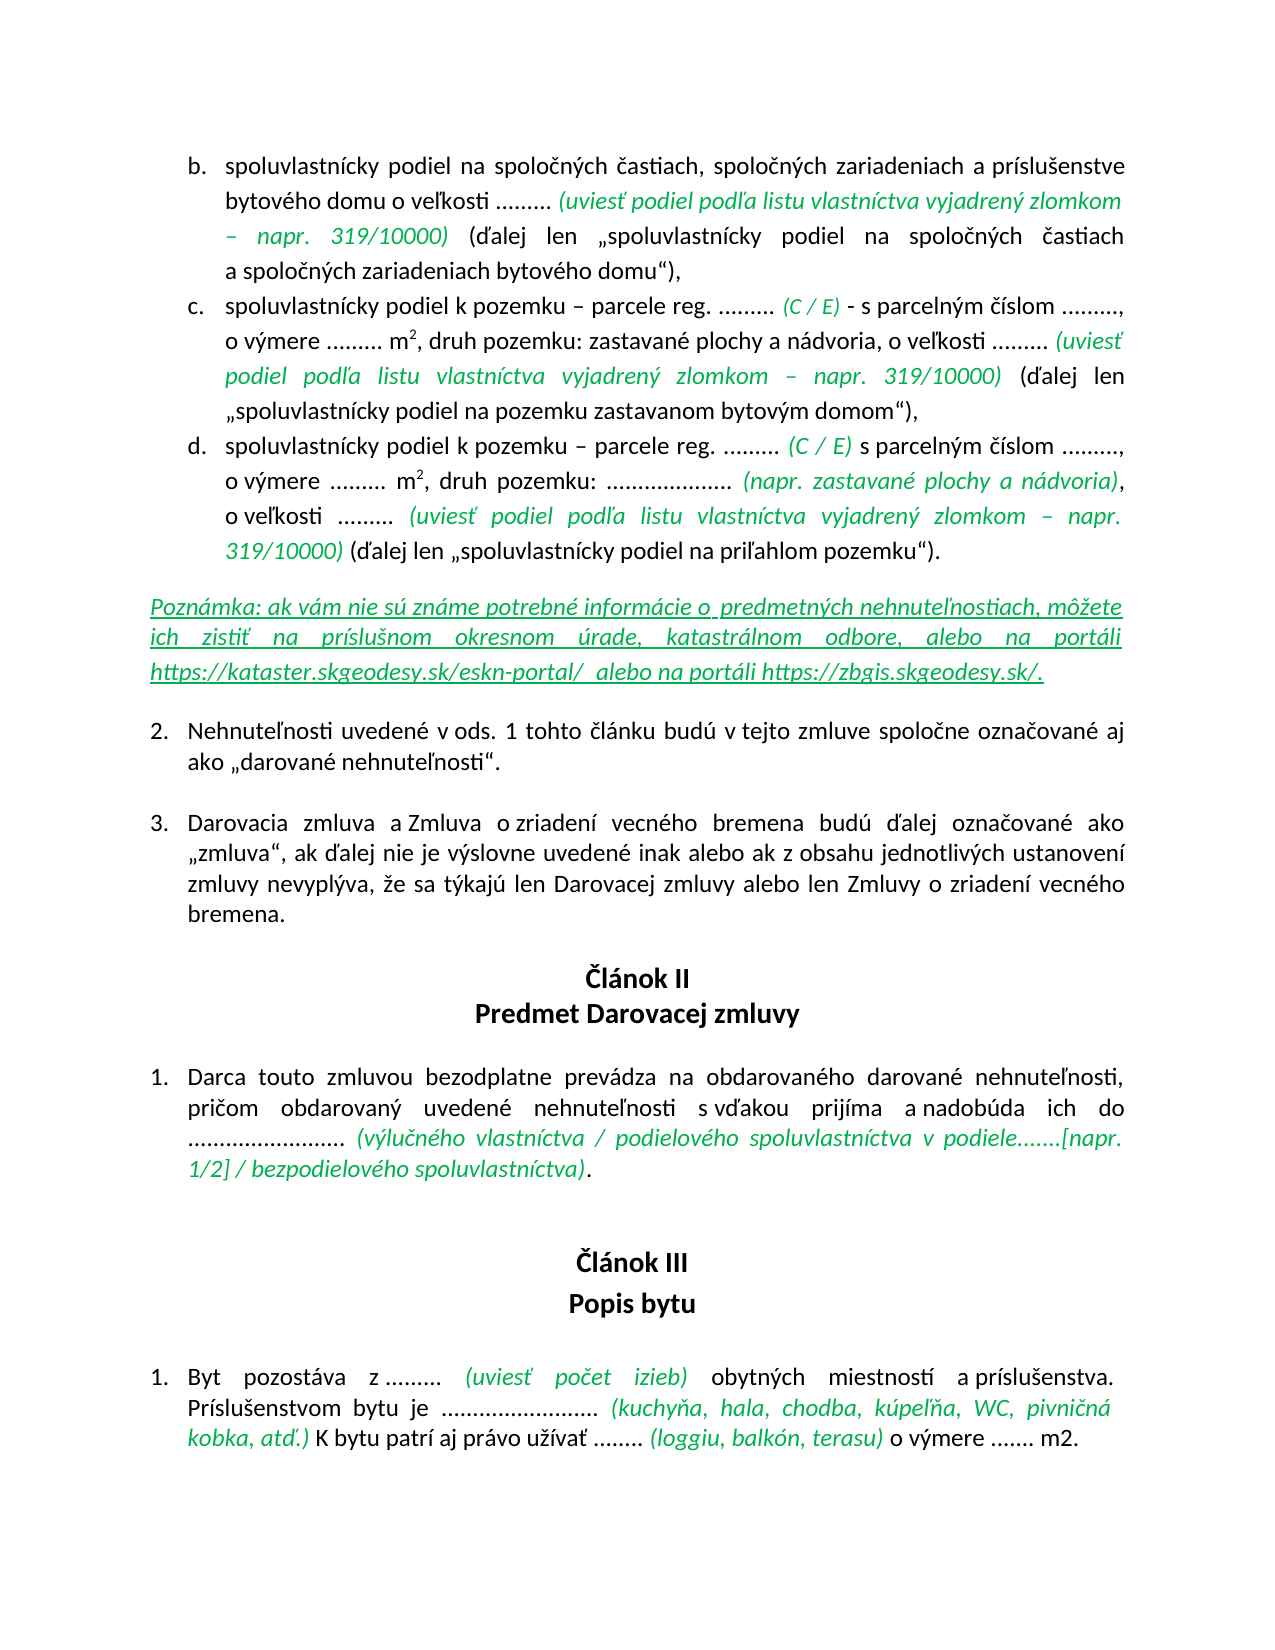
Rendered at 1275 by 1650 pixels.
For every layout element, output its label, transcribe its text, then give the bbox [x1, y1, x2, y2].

list spoluvlastnícky podiel na spoločných častiach, spoločných zariadeniach a príslušenstve bytového domu o veľkosti ......... (uviesť podiel podľa listu vlastníctva vyjadrený zlomkom – napr. 319/10000) (ďalej len „spoluvlastnícky podiel na spoločných častiach a spoločných zariadeniach bytového domu“), [187, 150, 1125, 286]
list Nehnuteľnosti uvedené v ods. 1 tohto článku budú v tejto zmluve spoločne označované aj ako „darované nehnuteľnosti“. [150, 716, 1125, 777]
list spoluvlastnícky podiel k pozemku – parcele reg. ......... (C / E) - s parcelným číslom ........., o výmere ......... m2, druh pozemku: zastavané plochy a nádvoria, o veľkosti ......... (uviesť podiel podľa listu vlastníctva vyjadrený zlomkom – napr. 319/10000) (ďalej len „spoluvlastnícky podiel na pozemku zastavanom bytovým domom“), [187, 290, 1125, 426]
list Darovacia zmluva a Zmluva o zriadení vecného bremena budú ďalej označované ako „zmluva“, ak ďalej nie je výslovne uvedené inak alebo ak z obsahu jednotlivých ustanovení zmluvy nevyplýva, že sa týkajú len Darovacej zmluvy alebo len Zmluvy o zriadení vecného bremena. [150, 807, 1125, 929]
list spoluvlastnícky podiel k pozemku – parcele reg. ......... (C / E) s parcelným číslom ........., o výmere ......... m2, druh pozemku: .................... (napr. zastavané plochy a nádvoria), o veľkosti ......... (uviesť podiel podľa listu vlastníctva vyjadrený zlomkom – napr. 319/10000) (ďalej len „spoluvlastnícky podiel na priľahlom pozemku“). [187, 430, 1125, 566]
list Byt pozostáva z ......... (uviesť počet izieb) obytných miestností a príslušenstva. Príslušenstvom bytu je ......................... (kuchyňa, hala, chodba, kúpeľňa, WC, pivničná kobka, atď.) K bytu patrí aj právo užívať ........ (loggiu, balkón, terasu) o výmere ....... m2. [150, 1361, 1114, 1453]
text Popis bytu [150, 1286, 1114, 1321]
list Darca touto zmluvou bezodplatne prevádza na obdarovaného darované nehnuteľnosti, pričom obdarovaný uvedené nehnuteľnosti s vďakou prijíma a nadobúda ich do ......................... (výlučného vlastníctva / podielového spoluvlastníctva v podiele.......[napr. 1/2] / bezpodielového spoluvlastníctva). [150, 1061, 1125, 1183]
text Predmet Darovacej zmluvy [150, 995, 1125, 1031]
text Článok III [150, 1244, 1114, 1280]
text Článok II [150, 960, 1125, 995]
text Poznámka: ak vám nie sú známe potrebné informácie o predmetných nehnuteľnostiach, môžete ich zistiť na príslušnom okresnom úrade, katastrálnom odbore, alebo na portáli https://kataster.skgeodesy.sk/eskn-portal/ alebo na portáli https://zbgis.skgeodesy.sk/. [150, 591, 1125, 687]
